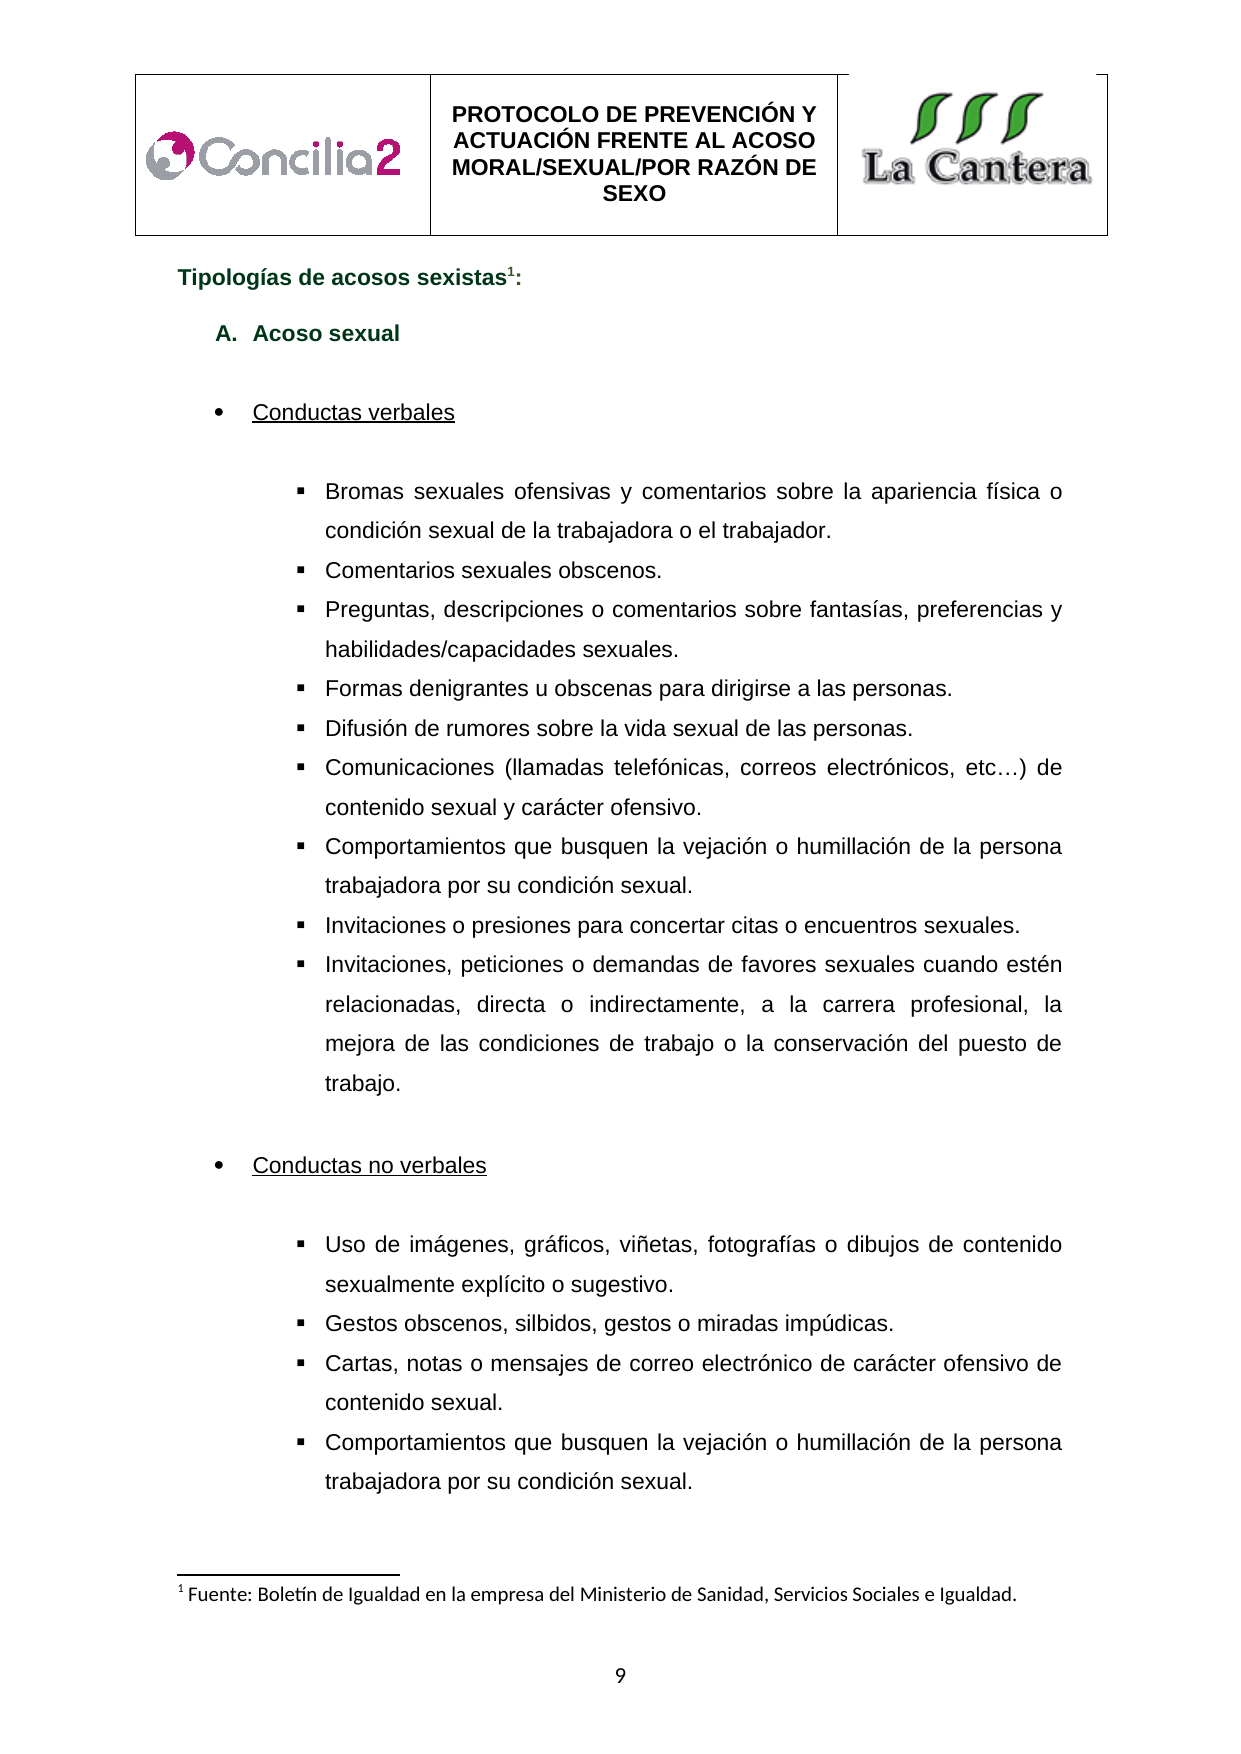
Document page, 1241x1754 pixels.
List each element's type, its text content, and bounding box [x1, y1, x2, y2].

picture [143, 117, 403, 194]
list Formas denigrantes u obscenas para dirigirse a las personas. [295, 675, 1063, 701]
list Comportamientos que busquen la vejación o humillación de la persona trabajadora por su condición sexual. [295, 1428, 1063, 1494]
list Conductas no verbales [215, 1152, 1063, 1178]
picture [848, 74, 1097, 224]
list Preguntas, descripciones o comentarios sobre fantasías, preferencias y habilidades/capacidades sexuales. [295, 596, 1063, 662]
list Comentarios sexuales obscenos. [295, 557, 1063, 583]
list Invitaciones, peticiones o demandas de favores sexuales cuando estén relacionadas, directa o indirectamente, a la carrera profesional, la mejora de las condiciones de trabajo o la conservación del puesto de trabajo. [295, 951, 1063, 1138]
list Comportamientos que busquen la vejación o humillación de la persona trabajadora por su condición sexual. [295, 833, 1063, 899]
list Acoso sexual [215, 320, 1063, 346]
list Gestos obscenos, silbidos, gestos o miradas impúdicas. [295, 1310, 1063, 1336]
list Comunicaciones (llamadas telefónicas, correos electrónicos, etc…) de contenido sexual y carácter ofensivo. [295, 754, 1063, 820]
text Tipologías de acosos sexistas: [177, 264, 1063, 290]
list Uso de imágenes, gráficos, viñetas, fotografías o dibujos de contenido sexualmente explícito o sugestivo. [295, 1231, 1063, 1297]
list Cartas, notas o mensajes de correo electrónico de carácter ofensivo de contenido sexual. [295, 1349, 1063, 1415]
list Invitaciones o presiones para concertar citas o encuentros sexuales. [295, 912, 1063, 938]
list Difusión de rumores sobre la vida sexual de las personas. [295, 714, 1063, 741]
list Conductas verbales [215, 399, 1063, 425]
list Bromas sexuales ofensivas y comentarios sobre la apariencia física o condición sexual de la trabajadora o el trabajador. [295, 478, 1063, 543]
